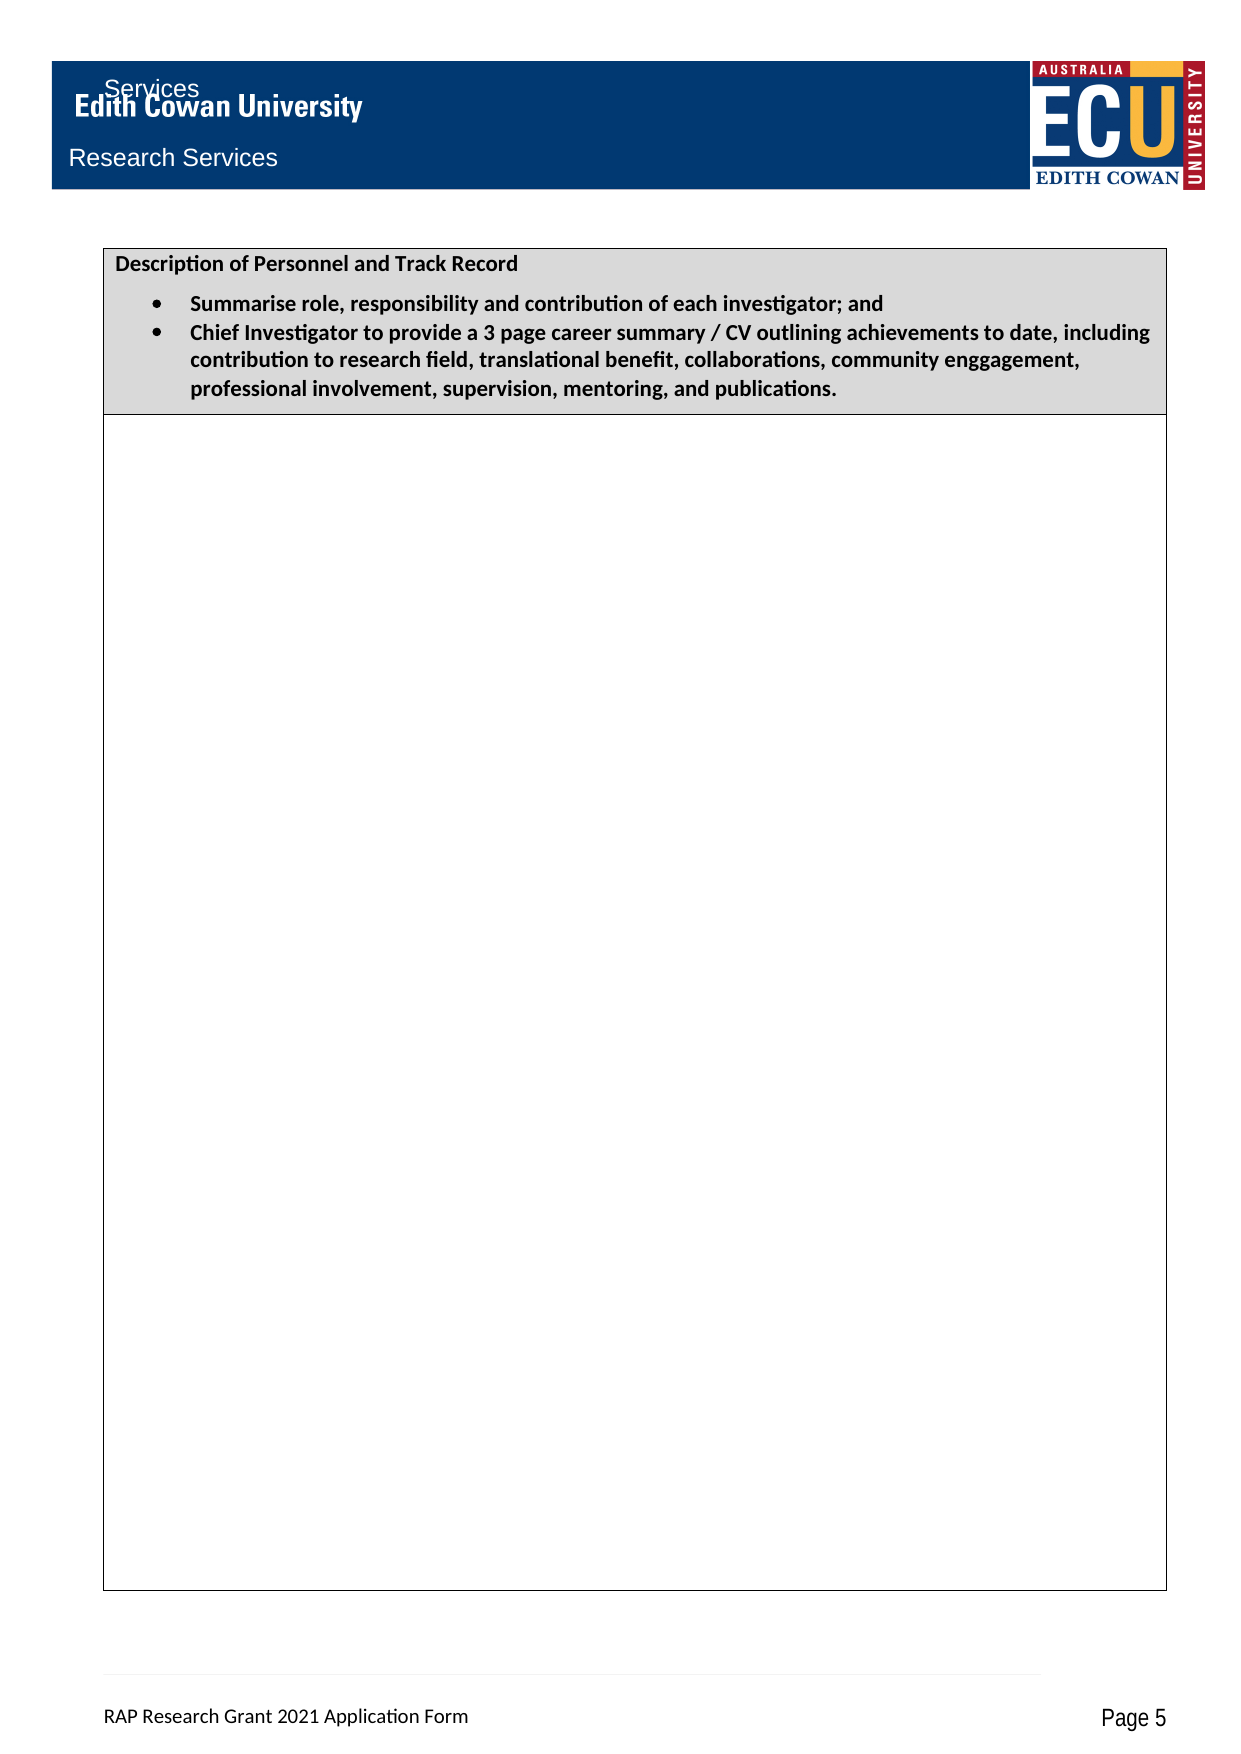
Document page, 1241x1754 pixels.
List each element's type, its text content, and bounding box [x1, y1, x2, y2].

table_header Description of Personnel and Track Record Summarise role, responsibility and contribution of each investigator; and Chief Investigator to provide a 3 page career summary / CV outlining achievements to date, including contribution to research field, translational benefit, collaborations, community enggagement, professional involvement, supervision, mentoring, and publications. [104, 249, 1166, 414]
table_cell [104, 415, 1166, 1590]
picture [51, 61, 1205, 191]
